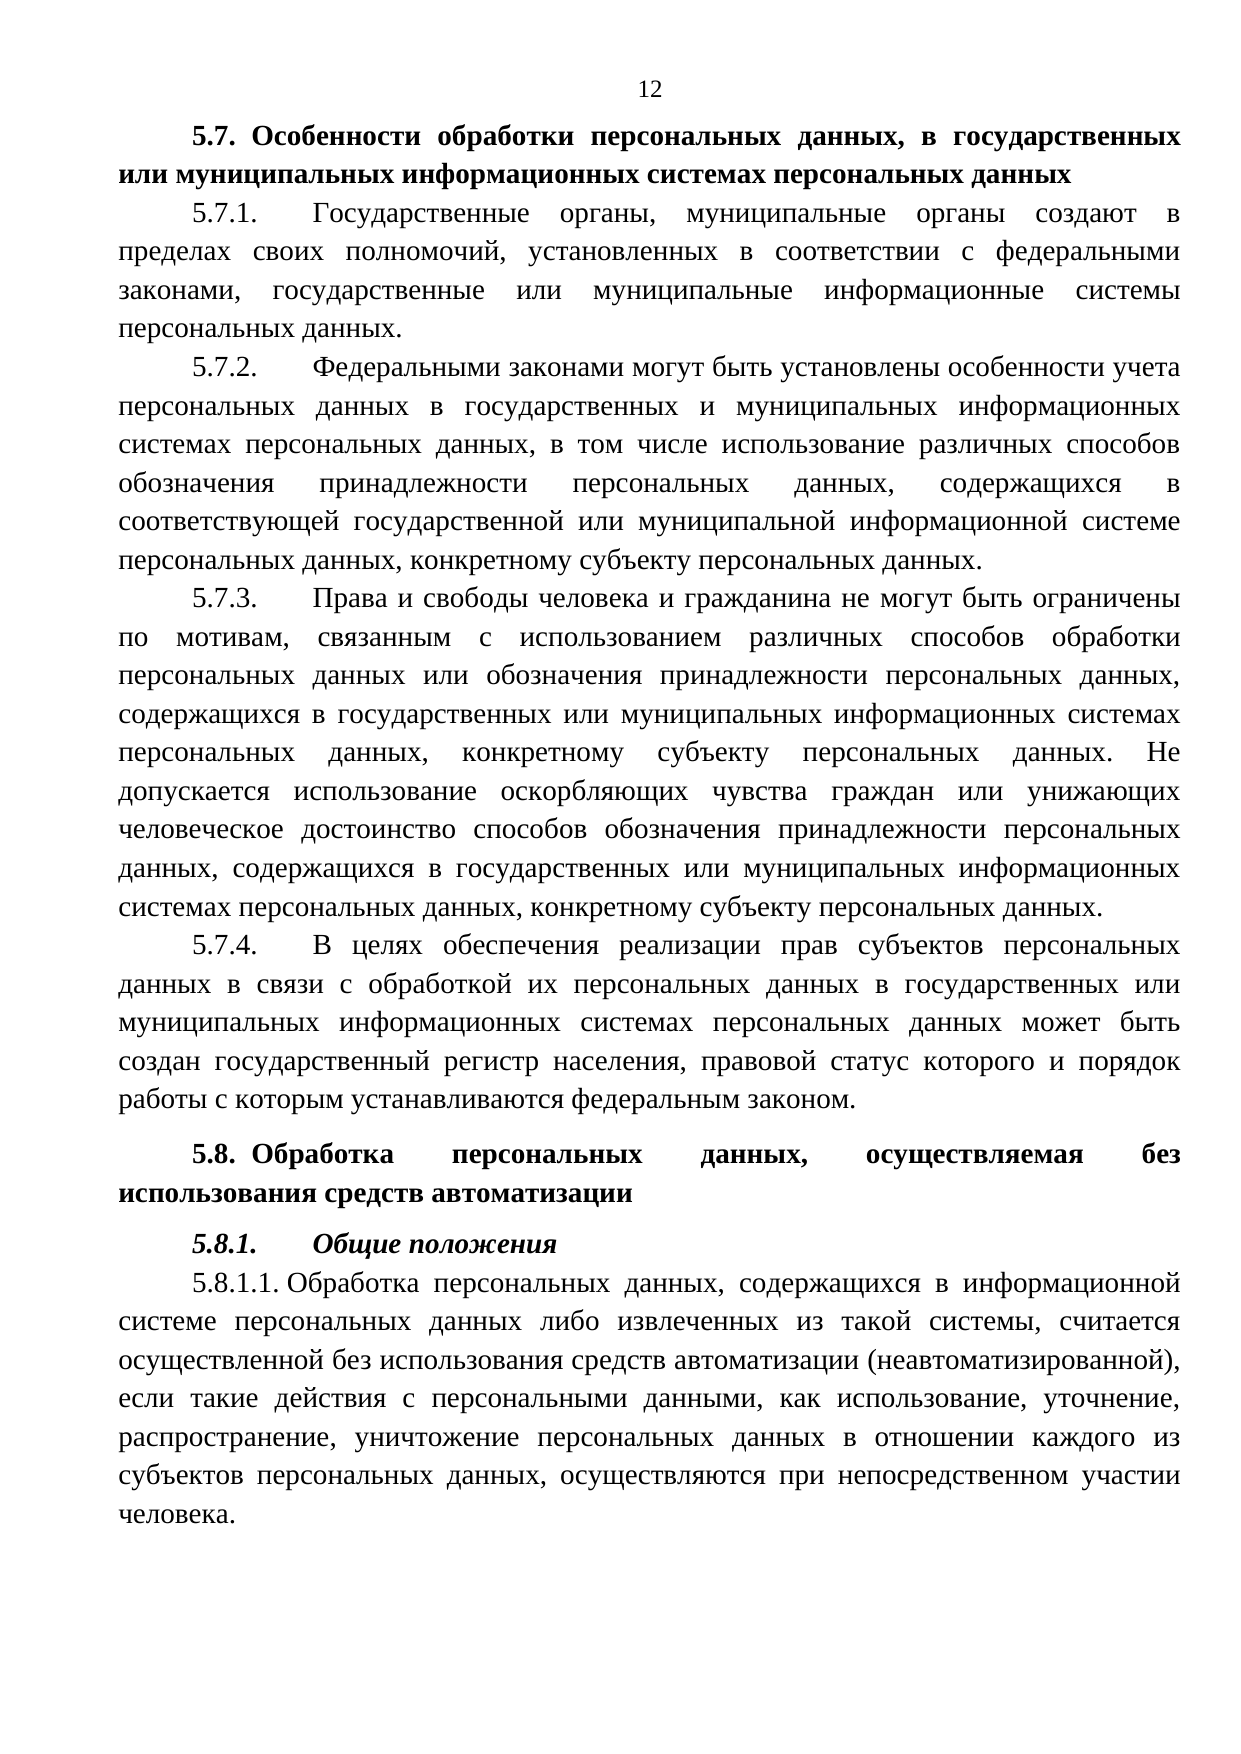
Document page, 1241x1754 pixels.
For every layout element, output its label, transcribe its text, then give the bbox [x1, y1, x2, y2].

text Обработка персональных данных, содержащихся в информационной системе персональных данных либо извлеченных из такой системы, считается осуществленной без использования средств автоматизации (неавтоматизированной), если такие действия с персональными данными, как использование, уточнение, распространение, уничтожение персональных данных в отношении каждого из субъектов персональных данных, осуществляются при непосредственном участии человека. [118, 1265, 1181, 1529]
text Обработка персональных данных, осуществляемая без использования средств автоматизации [118, 1137, 1181, 1209]
text В целях обеспечения реализации прав субъектов персональных данных в связи с обработкой их персональных данных в государственных или муниципальных информационных системах персональных данных может быть создан государственный регистр населения, правовой статус которого и порядок работы с которым устанавливаются федеральным законом. [118, 927, 1181, 1115]
text Государственные органы, муниципальные органы создают в пределах своих полномочий, установленных в соответствии с федеральными законами, государственные или муниципальные информационные системы персональных данных. [118, 195, 1181, 344]
text Права и свободы человека и гражданина не могут быть ограничены по мотивам, связанным с использованием различных способов обработки персональных данных или обозначения принадлежности персональных данных, содержащихся в государственных или муниципальных информационных системах персональных данных, конкретному субъекту персональных данных. Не допускается использование оскорбляющих чувства граждан или унижающих человеческое достоинство способов обозначения принадлежности персональных данных, содержащихся в государственных или муниципальных информационных системах персональных данных, конкретному субъекту персональных данных. [118, 580, 1181, 922]
text Федеральными законами могут быть установлены особенности учета персональных данных в государственных и муниципальных информационных системах персональных данных, в том числе использование различных способов обозначения принадлежности персональных данных, содержащихся в соответствующей государственной или муниципальной информационной системе персональных данных, конкретному субъекту персональных данных. [118, 349, 1181, 575]
text Общие положения [118, 1226, 258, 1260]
text Общие положения [401, 1226, 1181, 1260]
text Особенности обработки персональных данных, в государственных или муниципальных информационных системах персональных данных [118, 118, 1181, 190]
